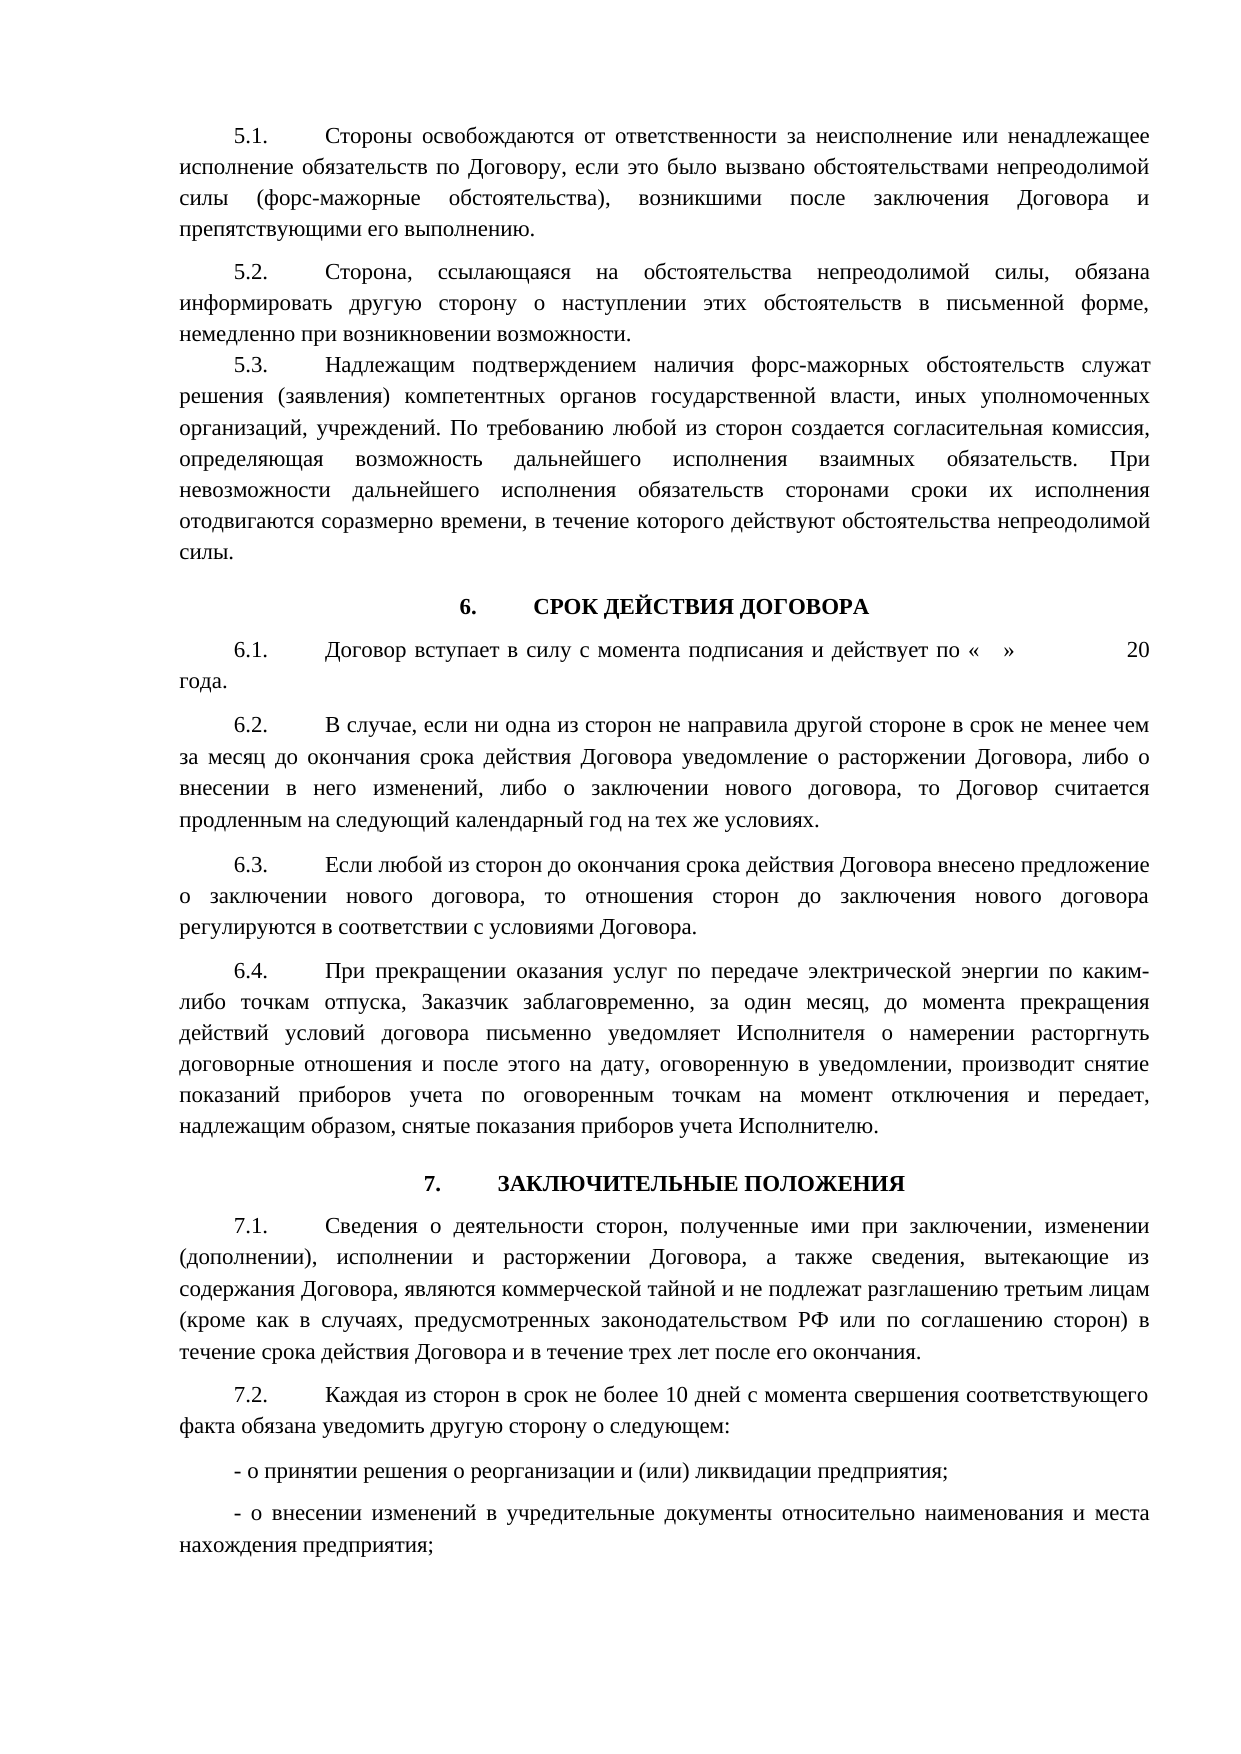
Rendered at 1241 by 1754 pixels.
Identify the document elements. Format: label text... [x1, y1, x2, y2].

list При прекращении оказания услуг по передаче электрической энергии по каким-либо точкам отпуска, Заказчик заблаговременно, за один месяц, до момента прекращения действий условий договора письменно уведомляет Исполнителя о намерении расторгнуть договорные отношения и после этого на дату, оговоренную в уведомлении, производит снятие показаний приборов учета по оговоренным точкам на момент отключения и передает, надлежащим образом, снятые показания приборов учета Исполнителю. [179, 954, 1151, 1140]
list Сторона, ссылающаяся на обстоятельства непреодолимой силы, обязана информировать другую сторону о наступлении этих обстоятельств в письменной форме, немедленно при возникновении возможности. [179, 255, 1151, 348]
text 6.2. В случае, если ни одна из сторон не направила другой стороне в срок не менее чем за месяц до окончания срока действия Договора уведомление о расторжении Договора, либо о внесении в него изменений, либо о заключении нового договора, то Договор считается продленным на следующий календарный год на тех же условиях. [179, 708, 1152, 833]
list Каждая из сторон в срок не более 10 дней с момента свершения соответствующего факта обязана уведомить другую сторону о следующем: [179, 1377, 1150, 1440]
list Сведения о деятельности сторон, полученные ими при заключении, изменении (дополнении), исполнении и расторжении Договора, а также сведения, вытекающие из содержания Договора, являются коммерческой тайной и не подлежат разглашению третьим лицам (кроме как в случаях, предусмотренных законодательством РФ или по соглашению сторон) в течение срока действия Договора и в течение трех лет после его окончания. [179, 1208, 1151, 1366]
text 6.1. Договор вступает в силу с момента подписания и действует по « » 20 года. [179, 633, 1152, 694]
list ЗАКЛЮЧИТЕЛЬНЫЕ ПОЛОЖЕНИЯ [177, 1170, 1152, 1196]
text - о внесении изменений в учредительные документы относительно наименования и места нахождения предприятия; [179, 1495, 1151, 1559]
list Надлежащим подтверждением наличия форс-мажорных обстоятельств служат решения (заявления) компетентных органов государственной власти, иных уполномоченных организаций, учреждений. По требованию любой из сторон создается согласительная комиссия, определяющая возможность дальнейшего исполнения взаимных обязательств. При невозможности дальнейшего исполнения обязательств сторонами сроки их исполнения отодвигаются соразмерно времени, в течение которого действуют обстоятельства непреодолимой силы. [179, 348, 1152, 565]
list Если любой из сторон до окончания срока действия Договора внесено предложение о заключении нового договора, то отношения сторон до заключения нового договора регулируются в соответствии с условиями Договора. [179, 847, 1151, 941]
list Стороны освобождаются от ответственности за неисполнение или ненадлежащее исполнение обязательств по Договору, если это было вызвано обстоятельствами непреодолимой силы (форс-мажорные обстоятельства), возникшими после заключения Договора и препятствующими его выполнению. [179, 118, 1151, 242]
text - о принятии решения о реорганизации и (или) ликвидации предприятия; [179, 1457, 1152, 1483]
text 6. СРОК ДЕЙСТВИЯ ДОГОВОРА [177, 593, 1152, 619]
